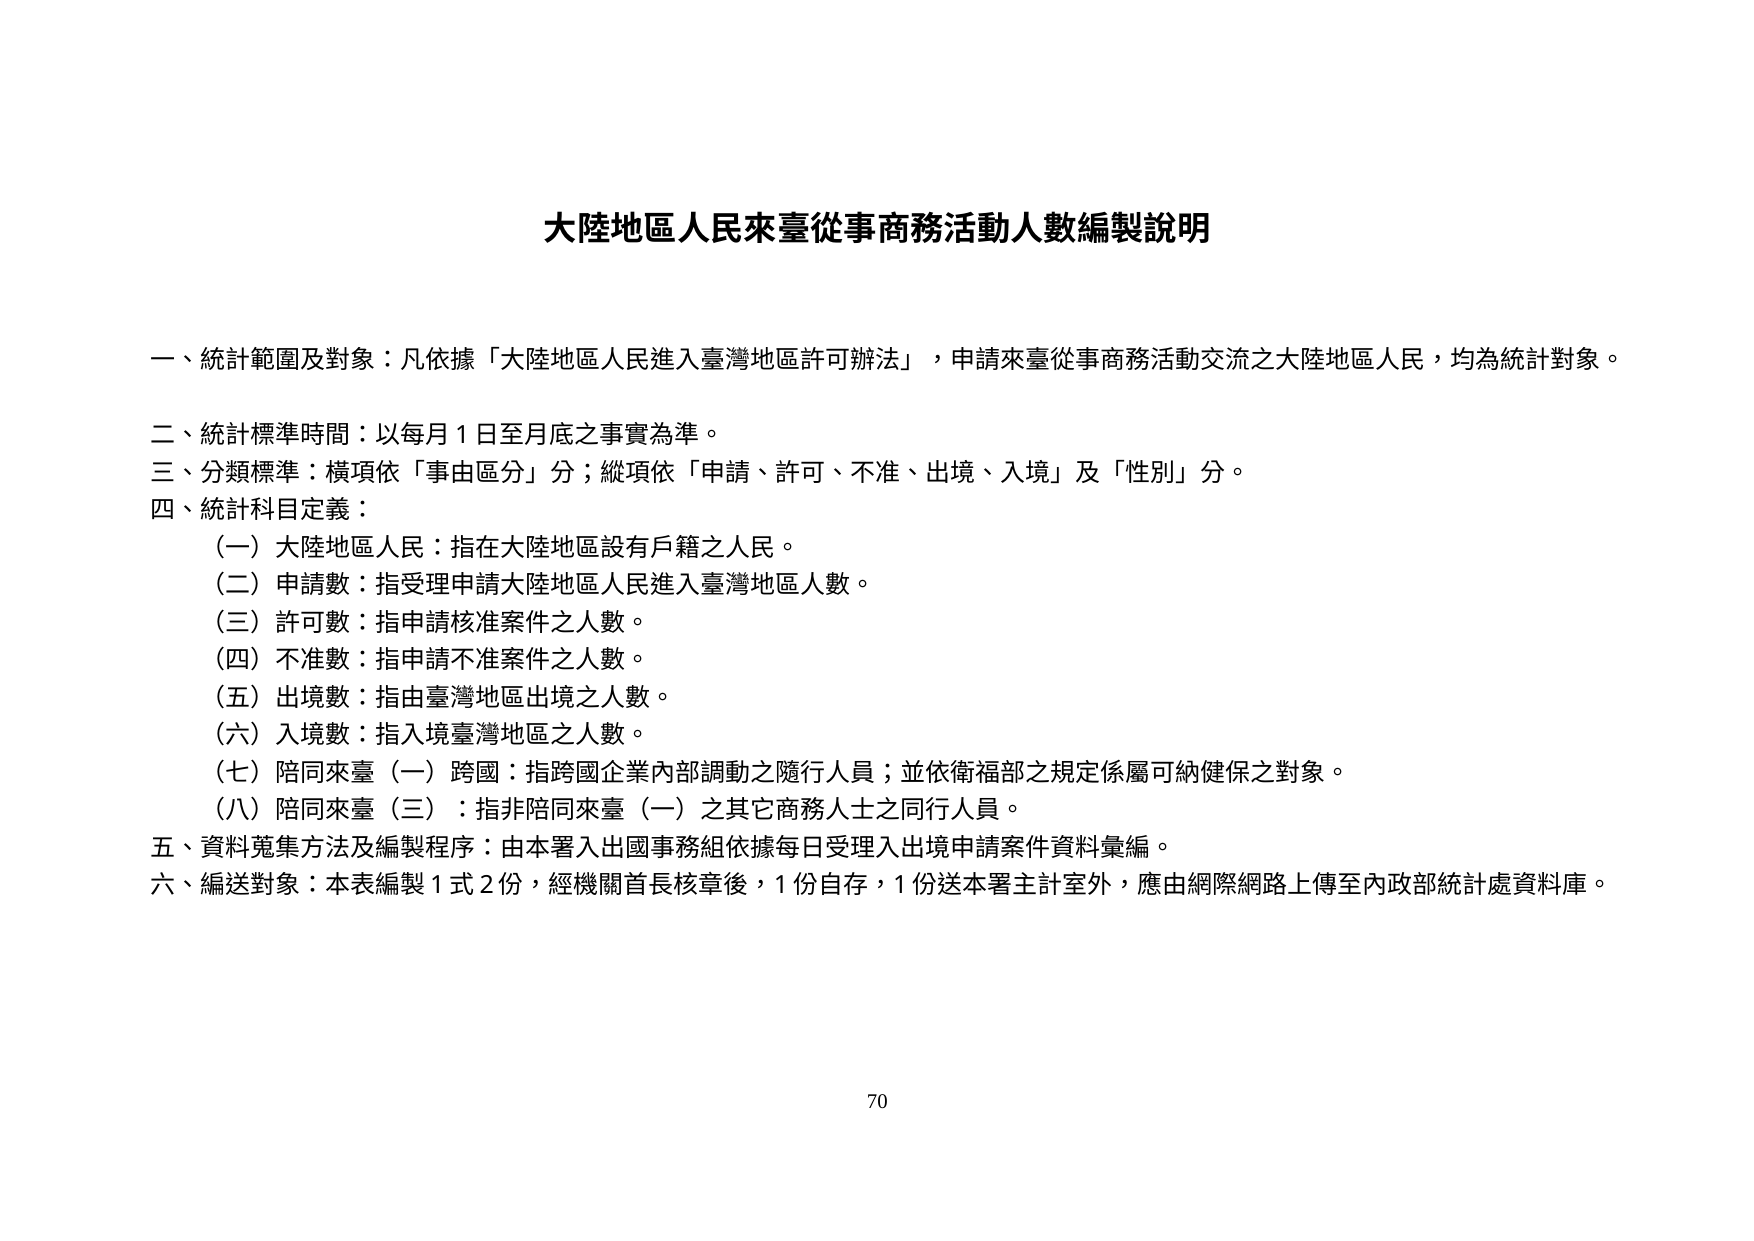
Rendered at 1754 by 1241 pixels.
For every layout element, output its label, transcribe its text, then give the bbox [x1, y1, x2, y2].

text （三）許可數：指申請核准案件之人數。 [150, 601, 1604, 639]
text （二）申請數：指受理申請大陸地區人民進入臺灣地區人數。 [150, 564, 1604, 601]
text （四）不准數：指申請不准案件之人數。 [150, 639, 1604, 676]
text 六、編送對象：本表編製1式2份，經機關首長核章後，1份自存，1份送本署主計室外，應由網際網路上傳至內政部統計處資料庫。 [150, 864, 1604, 901]
text 大陸地區人民來臺從事商務活動人數編製說明 [150, 189, 1604, 264]
text 四、統計科目定義： [150, 489, 1604, 526]
text 三、分類標準：橫項依「事由區分」分；縱項依「申請、許可、不准、出境、入境」及「性別」分。 [150, 451, 1604, 489]
text （五）出境數：指由臺灣地區出境之人數。 [150, 676, 1604, 714]
text （七）陪同來臺（一）跨國：指跨國企業內部調動之隨行人員；並依衛福部之規定係屬可納健保之對象。 [200, 751, 1604, 789]
text 二、統計標準時間：以每月1日至月底之事實為準。 [150, 414, 1604, 451]
text （六）入境數：指入境臺灣地區之人數。 [150, 714, 1604, 751]
text （一）大陸地區人民：指在大陸地區設有戶籍之人民。 [150, 526, 1604, 564]
text 五、資料蒐集方法及編製程序：由本署入出國事務組依據每日受理入出境申請案件資料彙編。 [150, 826, 1604, 864]
text 一、統計範圍及對象：凡依據「大陸地區人民進入臺灣地區許可辦法」，申請來臺從事商務活動交流之大陸地區人民，均為統計對象。 [150, 339, 1604, 414]
text （八）陪同來臺（三）：指非陪同來臺（一）之其它商務人士之同行人員。 [150, 789, 1604, 826]
